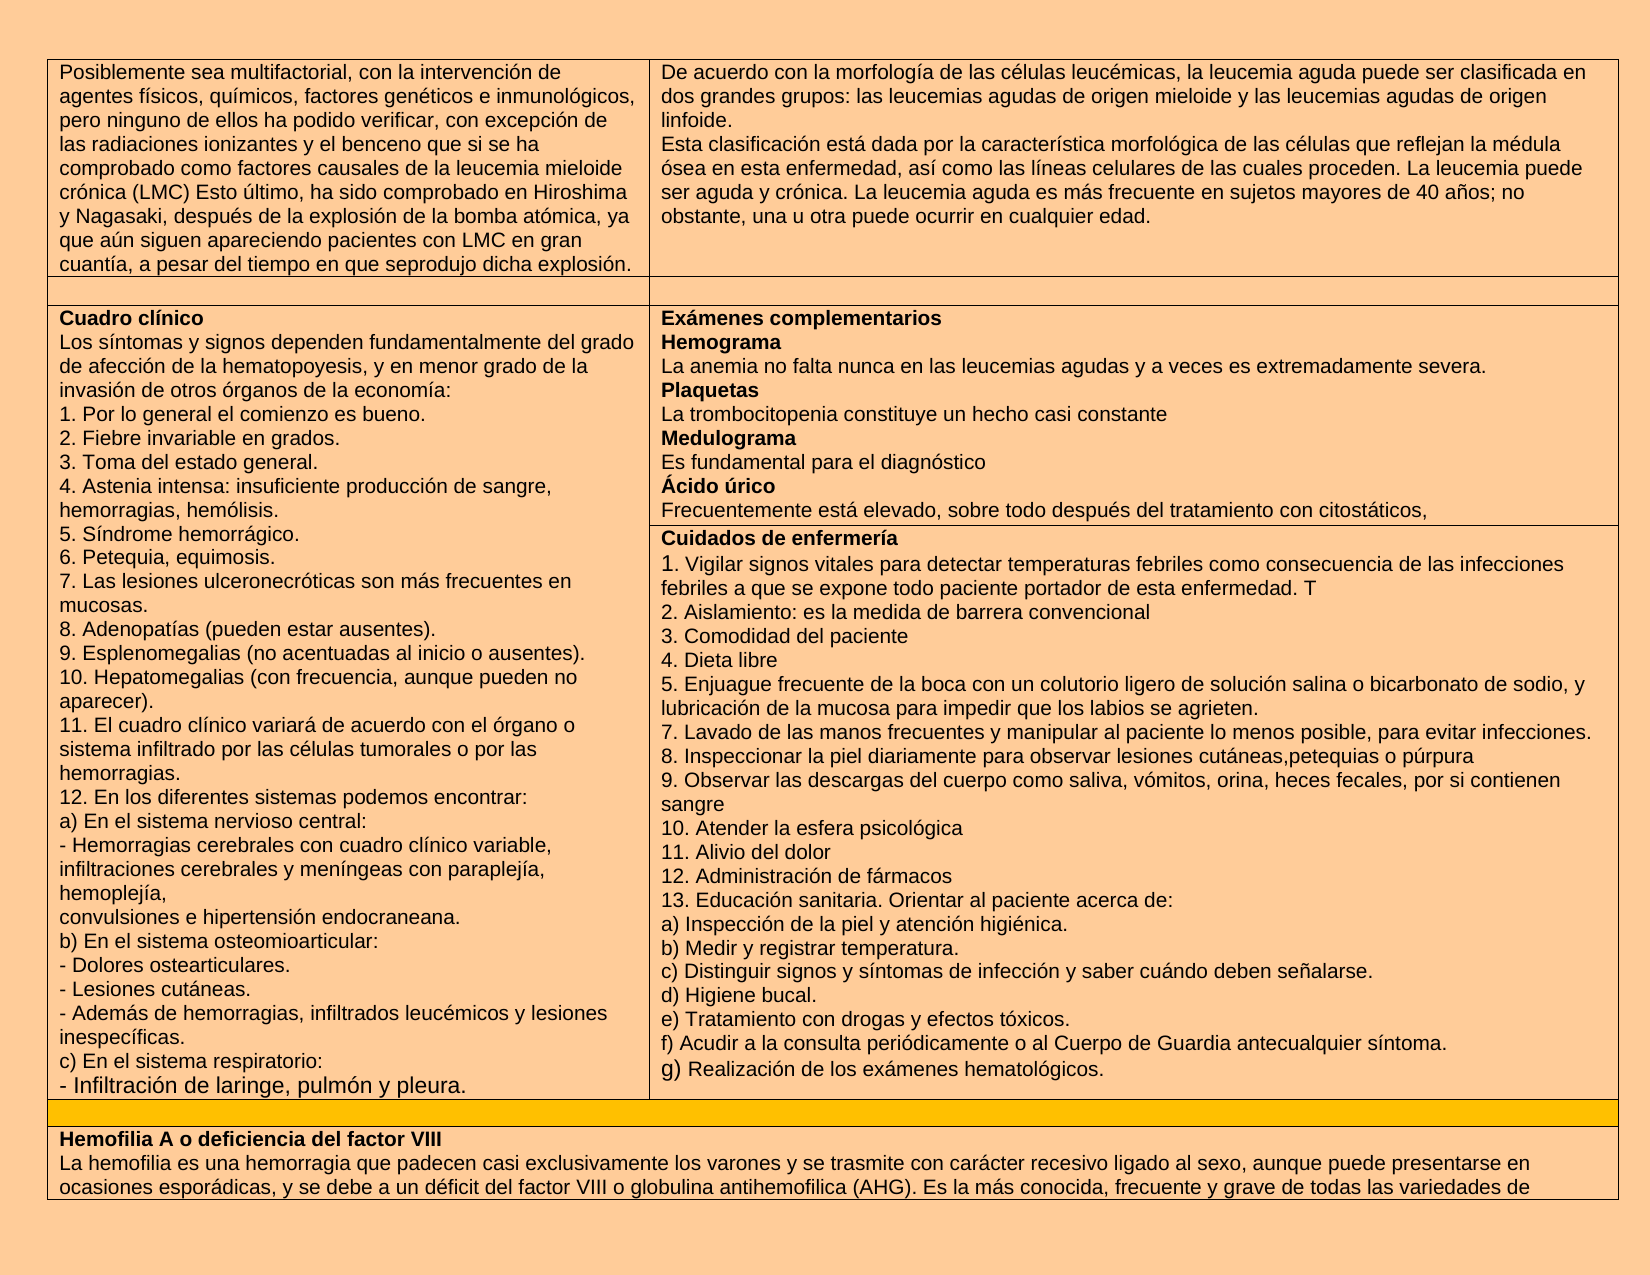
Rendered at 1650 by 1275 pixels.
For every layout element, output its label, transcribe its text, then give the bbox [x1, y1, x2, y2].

table_cell [48, 277, 649, 305]
table_cell [650, 277, 1618, 305]
table_cell Cuidados de enfermería 1. Vigilar signos vitales para detectar temperaturas febriles como consecuencia de las infecciones febriles a que se expone todo paciente portador de esta enfermedad. T 2. Aislamiento: es la medida de barrera convencional 3. Comodidad del paciente 4. Dieta libre 5. Enjuague frecuente de la boca con un colutorio ligero de solución salina o bicarbonato de sodio, y lubricación de la mucosa para impedir que los labios se agrieten. 7. Lavado de las manos frecuentes y manipular al paciente lo menos posible, para evitar infecciones. 8. Inspeccionar la piel diariamente para observar lesiones cutáneas,petequias o púrpura 9. Observar las descargas del cuerpo como saliva, vómitos, orina, heces fecales, por si contienen sangre 10. Atender la esfera psicológica 11. Alivio del dolor 12. Administración de fármacos 13. Educación sanitaria. Orientar al paciente acerca de: a) Inspección de la piel y atención higiénica. b) Medir y registrar temperatura. c) Distinguir signos y síntomas de infección y saber cuándo deben señalarse. d) Higiene bucal. e) Tratamiento con drogas y efectos tóxicos. f) Acudir a la consulta periódicamente o al Cuerpo de Guardia antecualquier síntoma. g) Realización de los exámenes hematológicos. [650, 526, 1618, 1099]
table_cell [48, 1100, 1618, 1126]
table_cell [48, 1127, 1618, 1199]
table_cell Exámenes complementarios Hemograma La anemia no falta nunca en las leucemias agudas y a veces es extremadamente severa. Plaquetas La trombocitopenia constituye un hecho casi constante Medulograma Es fundamental para el diagnóstico Ácido úrico Frecuentemente está elevado, sobre todo después del tratamiento con citostáticos, [650, 306, 1618, 524]
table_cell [650, 60, 1618, 276]
table_cell Cuadro clínico Los síntomas y signos dependen fundamentalmente del grado de afección de la hematopoyesis, y en menor grado de la invasión de otros órganos de la economía: 1. Por lo general el comienzo es bueno. 2. Fiebre invariable en grados. 3. Toma del estado general. 4. Astenia intensa: insuficiente producción de sangre, hemorragias, hemólisis. 5. Síndrome hemorrágico. 6. Petequia, equimosis. 7. Las lesiones ulceronecróticas son más frecuentes en mucosas. 8. Adenopatías (pueden estar ausentes). 9. Esplenomegalias (no acentuadas al inicio o ausentes). 10. Hepatomegalias (con frecuencia, aunque pueden no aparecer). 11. El cuadro clínico variará de acuerdo con el órgano o sistema infiltrado por las células tumorales o por las hemorragias. 12. En los diferentes sistemas podemos encontrar: a) En el sistema nervioso central: - Hemorragias cerebrales con cuadro clínico variable, infiltraciones cerebrales y meníngeas con paraplejía, hemoplejía, convulsiones e hipertensión endocraneana. b) En el sistema osteomioarticular: - Dolores ostearticulares. - Lesiones cutáneas. - Además de hemorragias, infiltrados leucémicos y lesiones inespecíficas. c) En el sistema respiratorio: - Infiltración de laringe, pulmón y pleura. [48, 306, 649, 1099]
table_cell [48, 60, 649, 276]
